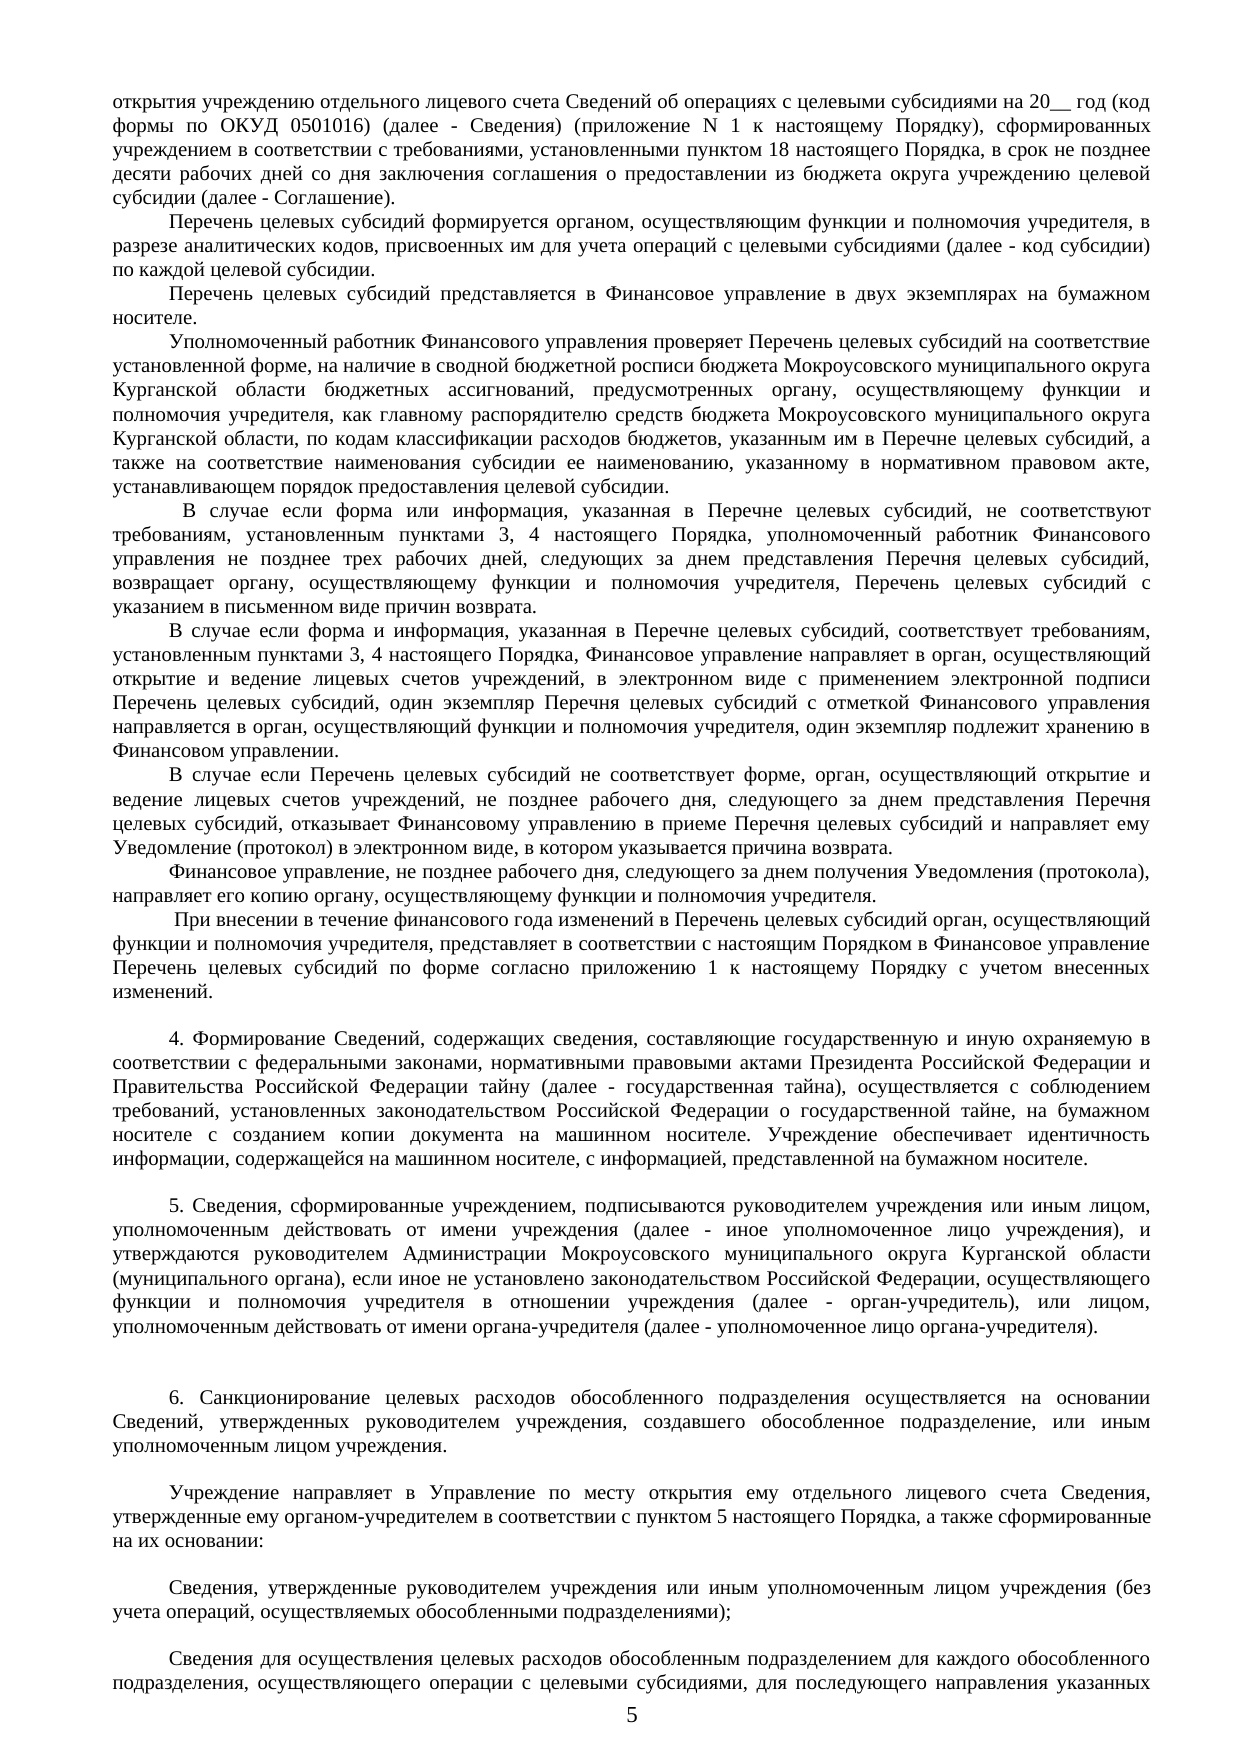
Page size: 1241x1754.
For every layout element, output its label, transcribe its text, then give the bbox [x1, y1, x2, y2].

text Финансовое управление, не позднее рабочего дня, следующего за днем получения Уведомления (протокола), направляет его копию органу, осуществляющему функции и полномочия учредителя. [112, 859, 1152, 907]
text Сведения, утвержденные руководителем учреждения или иным уполномоченным лицом учреждения (без учета операций, осуществляемых обособленными подразделениями); [112, 1575, 1152, 1623]
text 6. Санкционирование целевых расходов обособленного подразделения осуществляется на основании Сведений, утвержденных руководителем учреждения, создавшего обособленное подразделение, или иным уполномоченным лицом учреждения. [112, 1384, 1152, 1457]
text 4. Формирование Сведений, содержащих сведения, составляющие государственную и иную охраняемую в соответствии с федеральными законами, нормативными правовыми актами Президента Российской Федерации и Правительства Российской Федерации тайну (далее - государственная тайна), осуществляется с соблюдением требований, установленных законодательством Российской Федерации о государственной тайне, на бумажном носителе с созданием копии документа на машинном носителе. Учреждение обеспечивает идентичность информации, содержащейся на машинном носителе, с информацией, представленной на бумажном носителе. [112, 1026, 1152, 1170]
text В случае если Перечень целевых субсидий не соответствует форме, орган, осуществляющий открытие и ведение лицевых счетов учреждений, не позднее рабочего дня, следующего за днем представления Перечня целевых субсидий, отказывает Финансовому управлению в приеме Перечня целевых субсидий и направляет ему Уведомление (протокол) в электронном виде, в котором указывается причина возврата. [112, 762, 1152, 859]
text Учреждение направляет в Управление по месту открытия ему отдельного лицевого счета Сведения, утвержденные ему органом-учредителем в соответствии с пунктом 5 настоящего Порядка, а также сформированные на их основании: [112, 1480, 1152, 1552]
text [112, 1646, 1152, 1694]
text 5. Сведения, сформированные учреждением, подписываются руководителем учреждения или иным лицом, уполномоченным действовать от имени учреждения (далее - иное уполномоченное лицо учреждения), и утверждаются руководителем Администрации Мокроусовского муниципального округа Курганской области (муниципального органа), если иное не установлено законодательством Российской Федерации, осуществляющего функции и полномочия учредителя в отношении учреждения (далее - орган-учредитель), или лицом, уполномоченным действовать от имени органа-учредителя (далее - уполномоченное лицо органа-учредителя). [112, 1193, 1152, 1338]
text При внесении в течение финансового года изменений в Перечень целевых субсидий орган, осуществляющий функции и полномочия учредителя, представляет в соответствии с настоящим Порядком в Финансовое управление Перечень целевых субсидий по форме согласно приложению 1 к настоящему Порядку с учетом внесенных изменений. [112, 907, 1152, 1003]
text Перечень целевых субсидий представляется в Финансовое управление в двух экземплярах на бумажном носителе. [112, 281, 1152, 329]
text Уполномоченный работник Финансового управления проверяет Перечень целевых субсидий на соответствие установленной форме, на наличие в сводной бюджетной росписи бюджета Мокроусовского муниципального округа Курганской области бюджетных ассигнований, предусмотренных органу, осуществляющему функции и полномочия учредителя, как главному распорядителю средств бюджета Мокроусовского муниципального округа Курганской области, по кодам классификации расходов бюджетов, указанным им в Перечне целевых субсидий, а также на соответствие наименования субсидии ее наименованию, указанному в нормативном правовом акте, устанавливающем порядок предоставления целевой субсидии. [112, 329, 1152, 498]
text Перечень целевых субсидий формируется органом, осуществляющим функции и полномочия учредителя, в разрезе аналитических кодов, присвоенных им для учета операций с целевыми субсидиями (далее - код субсидии) по каждой целевой субсидии. [112, 209, 1152, 281]
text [112, 89, 1152, 209]
text В случае если форма или информация, указанная в Перечне целевых субсидий, не соответствуют требованиям, установленным пунктами 3, 4 настоящего Порядка, уполномоченный работник Финансового управления не позднее трех рабочих дней, следующих за днем представления Перечня целевых субсидий, возвращает органу, осуществляющему функции и полномочия учредителя, Перечень целевых субсидий с указанием в письменном виде причин возврата. [112, 498, 1152, 618]
text В случае если форма и информация, указанная в Перечне целевых субсидий, соответствует требованиям, установленным пунктами 3, 4 настоящего Порядка, Финансовое управление направляет в орган, осуществляющий открытие и ведение лицевых счетов учреждений, в электронном виде с применением электронной подписи Перечень целевых субсидий, один экземпляр Перечня целевых субсидий с отметкой Финансового управления направляется в орган, осуществляющий функции и полномочия учредителя, один экземпляр подлежит хранению в Финансовом управлении. [112, 618, 1152, 762]
